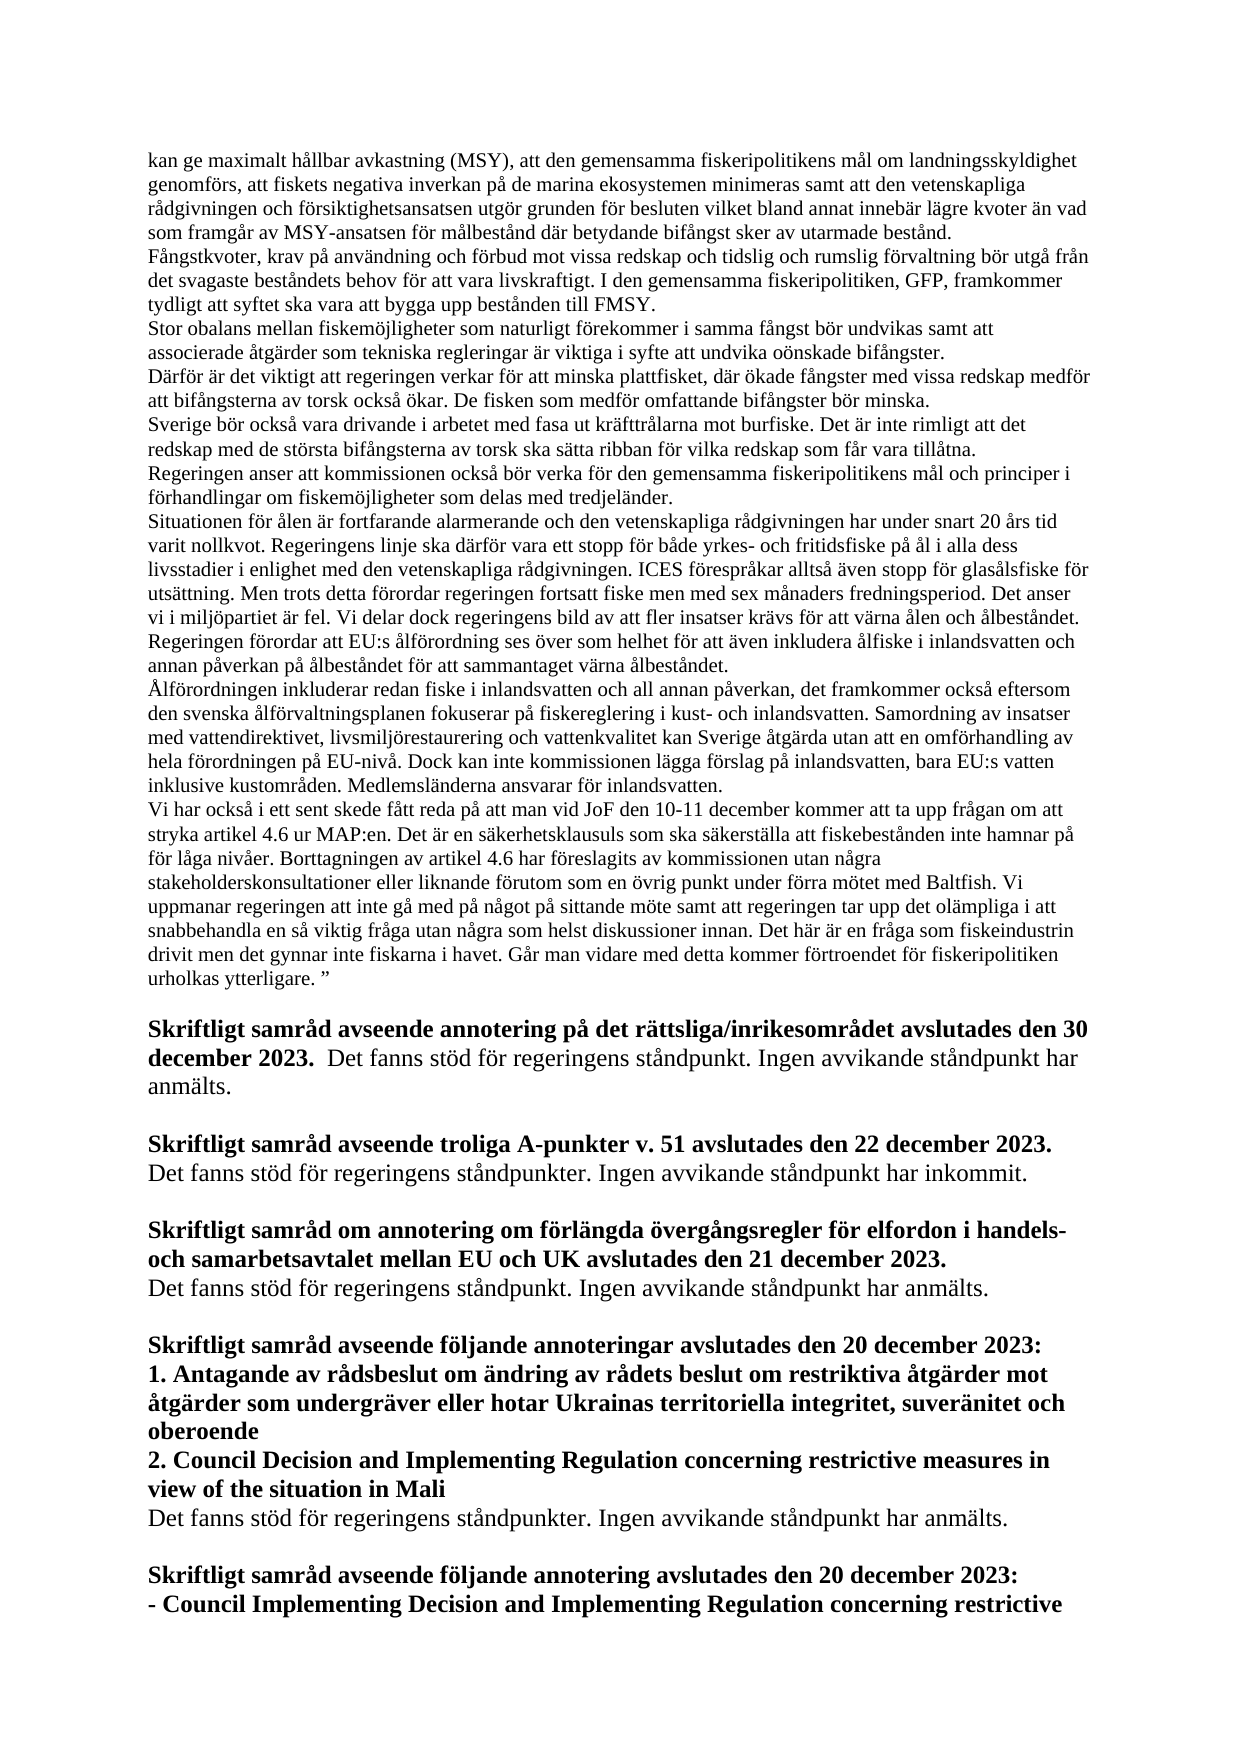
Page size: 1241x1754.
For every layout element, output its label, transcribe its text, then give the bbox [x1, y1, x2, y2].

text 1. Antagande av rådsbeslut om ändring av rådets beslut om restriktiva åtgärder mot åtgärder som undergräver eller hotar Ukrainas territoriella integritet, suveränitet och oberoende [148, 1359, 1092, 1445]
text Regeringen anser att kommissionen också bör verka för den gemensamma fiskeripolitikens mål och principer i förhandlingar om fiskemöjligheter som delas med tredjeländer. [148, 461, 1092, 509]
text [148, 148, 1092, 244]
text Sverige bör också vara drivande i arbetet med fasa ut kräfttrålarna mot burfiske. Det är inte rimligt att det redskap med de största bifångsterna av torsk ska sätta ribban för vilka redskap som får vara tillåtna. [148, 412, 1092, 461]
text Därför är det viktigt att regeringen verkar för att minska plattfisket, där ökade fångster med vissa redskap medför att bifångsterna av torsk också ökar. De fisken som medför omfattande bifångster bör minska. [148, 364, 1092, 412]
text Vi har också i ett sent skede fått reda på att man vid JoF den 10-11 december kommer att ta upp frågan om att stryka artikel 4.6 ur MAP:en. Det är en säkerhetsklausuls som ska säkerställa att fiskebestånden inte hamnar på för låga nivåer. Borttagningen av artikel 4.6 har föreslagits av kommissionen utan några stakeholderskonsultationer eller liknande förutom som en övrig punkt under förra mötet med Baltfish. Vi uppmanar regeringen att inte gå med på något på sittande möte samt att regeringen tar upp det olämpliga i att snabbehandla en så viktig fråga utan några som helst diskussioner innan. Det här är en fråga som fiskeindustrin drivit men det gynnar inte fiskarna i havet. Går man vidare med detta kommer förtroendet för fiskeripolitiken urholkas ytterligare. ” [148, 797, 1092, 990]
text Skriftligt samråd avseende följande annoteringar avslutades den 20 december 2023: [148, 1330, 1092, 1359]
text 2. Council Decision and Implementing Regulation concerning restrictive measures in view of the situation in Mali [148, 1445, 1092, 1503]
text Stor obalans mellan fiskemöjligheter som naturligt förekommer i samma fångst bör undvikas samt att associerade åtgärder som tekniska regleringar är viktiga i syfte att undvika oönskade bifångster. [148, 316, 1092, 364]
text Skriftligt samråd om annotering om förlängda övergångsregler för elfordon i handels- och samarbetsavtalet mellan EU och UK avslutades den 21 december 2023. [148, 1215, 1092, 1273]
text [148, 1589, 1092, 1618]
text Skriftligt samråd avseende annotering på det rättsliga/inrikesområdet avslutades den 30 december 2023. Det fanns stöd för regeringens ståndpunkt. Ingen avvikande ståndpunkt har anmälts. [148, 1014, 1092, 1100]
text Fångstkvoter, krav på användning och förbud mot vissa redskap och tidslig och rumslig förvaltning bör utgå från det svagaste beståndets behov för att vara livskraftigt. I den gemensamma fiskeripolitiken, GFP, framkommer tydligt att syftet ska vara att bygga upp bestånden till FMSY. [148, 244, 1092, 316]
text Det fanns stöd för regeringens ståndpunkter. Ingen avvikande ståndpunkt har anmälts. [148, 1503, 1092, 1531]
text Det fanns stöd för regeringens ståndpunkt. Ingen avvikande ståndpunkt har anmälts. [148, 1273, 1092, 1301]
text Situationen för ålen är fortfarande alarmerande och den vetenskapliga rådgivningen har under snart 20 års tid varit nollkvot. Regeringens linje ska därför vara ett stopp för både yrkes- och fritidsfiske på ål i alla dess livsstadier i enlighet med den vetenskapliga rådgivningen. ICES förespråkar alltså även stopp för glasålsfiske för utsättning. Men trots detta förordar regeringen fortsatt fiske men med sex månaders fredningsperiod. Det anser vi i miljöpartiet är fel. Vi delar dock regeringens bild av att fler insatser krävs för att värna ålen och ålbeståndet. Regeringen förordar att EU:s ålförordning ses över som helhet för att även inkludera ålfiske i inlandsvatten och annan påverkan på ålbeståndet för att sammantaget värna ålbeståndet. [148, 509, 1092, 677]
text Skriftligt samråd avseende följande annotering avslutades den 20 december 2023: [148, 1560, 1092, 1589]
text Ålförordningen inkluderar redan fiske i inlandsvatten och all annan påverkan, det framkommer också eftersom den svenska ålförvaltningsplanen fokuserar på fiskereglering i kust- och inlandsvatten. Samordning av insatser med vattendirektivet, livsmiljörestaurering och vattenkvalitet kan Sverige åtgärda utan att en omförhandling av hela förordningen på EU-nivå. Dock kan inte kommissionen lägga förslag på inlandsvatten, bara EU:s vatten inklusive kustområden. Medlemsländerna ansvarar för inlandsvatten. [148, 677, 1092, 797]
text Skriftligt samråd avseende troliga A-punkter v. 51 avslutades den 22 december 2023. Det fanns stöd för regeringens ståndpunkter. Ingen avvikande ståndpunkt har inkommit. [148, 1129, 1092, 1186]
